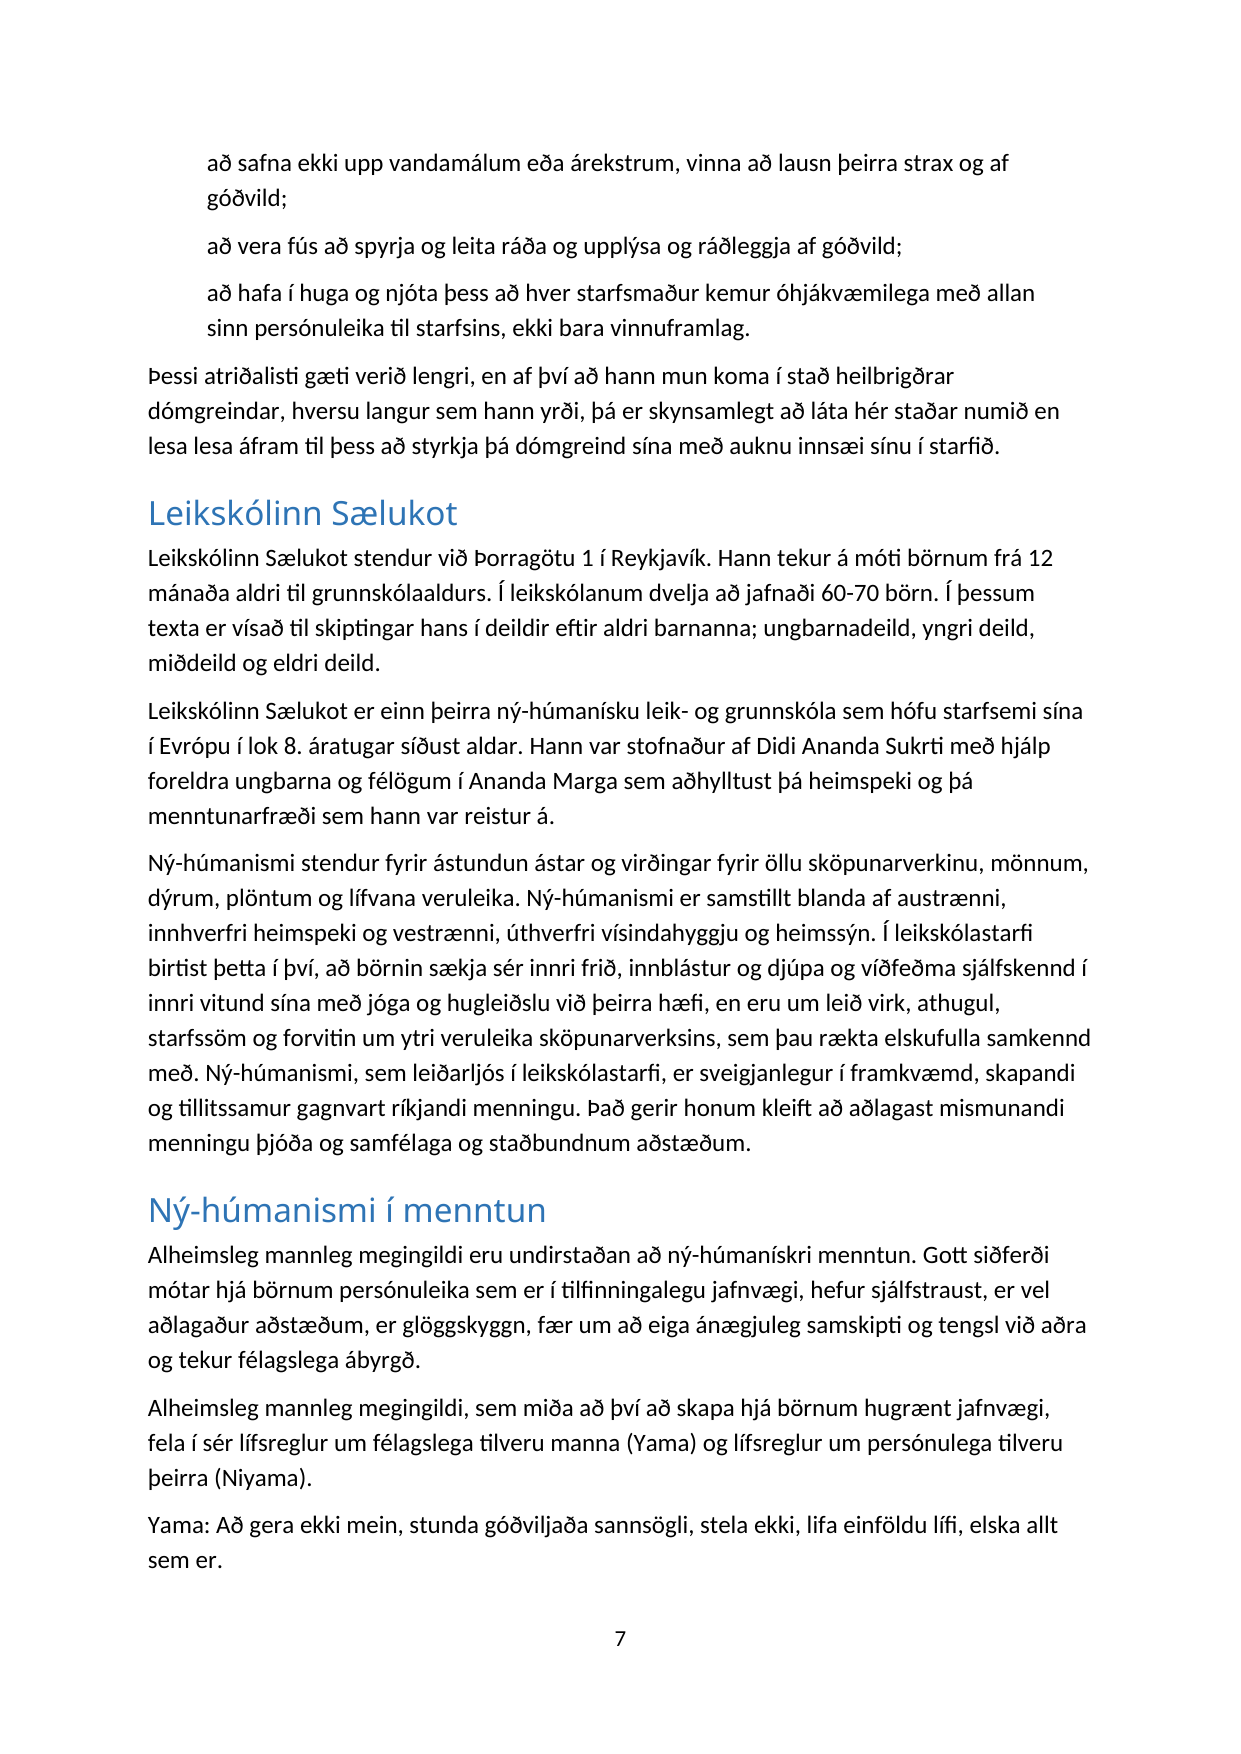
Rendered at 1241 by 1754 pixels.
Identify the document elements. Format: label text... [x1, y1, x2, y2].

text Þessi atriðalisti gæti verið lengri, en af því að hann mun koma í stað heilbrigðrar dómgreindar, hversu langur sem hann yrði, þá er skynsamlegt að láta hér staðar numið en lesa lesa áfram til þess að styrkja þá dómgreind sína með auknu innsæi sínu í starfið. [148, 360, 1093, 461]
text að vera fús að spyrja og leita ráða og upplýsa og ráðleggja af góðvild; [207, 230, 1048, 261]
text Leikskólinn Sælukot stendur við Þorragötu 1 í Reykjavík. Hann tekur á móti börnum frá 12 mánaða aldri til grunnskólaaldurs. Í leikskólanum dvelja að jafnaði 60-70 börn. Í þessum texta er vísað til skiptingar hans í deildir eftir aldri barnanna; ungbarnadeild, yngri deild, miðdeild og eldri deild. [148, 542, 1093, 678]
text Alheimsleg mannleg megingildi, sem miða að því að skapa hjá börnum hugrænt jafnvægi, fela í sér lífsreglur um félagslega tilveru manna (Yama) og lífsreglur um persónulega tilveru þeirra (Niyama). [148, 1392, 1093, 1492]
text Leikskólinn Sælukot er einn þeirra ný-húmanísku leik- og grunnskóla sem hófu starfsemi sína í Evrópu í lok 8. áratugar síðust aldar. Hann var stofnaður af Didi Ananda Sukrti með hjálp foreldra ungbarna og félögum í Ananda Marga sem aðhylltust þá heimspeki og þá menntunarfræði sem hann var reistur á. [148, 695, 1093, 830]
text Yama: Að gera ekki mein, stunda góðviljaða sannsögli, stela ekki, lifa einföldu lífi, elska allt sem er. [148, 1509, 1093, 1575]
text að safna ekki upp vandamálum eða árekstrum, vinna að lausn þeirra strax og af góðvild; [207, 148, 1048, 213]
subtitle Ný-húmanismi í menntun [148, 1187, 1093, 1233]
text Ný-húmanismi stendur fyrir ástundun ástar og virðingar fyrir öllu sköpunarverkinu, mönnum, dýrum, plöntum og lífvana veruleika. Ný-húmanismi er samstillt blanda af austrænni, innhverfri heimspeki og vestrænni, úthverfri vísindahyggju og heimssýn. Í leikskólastarfi birtist þetta í því, að börnin sækja sér innri frið, innblástur og djúpa og víðfeðma sjálfskennd í innri vitund sína með jóga og hugleiðslu við þeirra hæfi, en eru um leið virk, athugul, starfssöm og forvitin um ytri veruleika sköpunarverksins, sem þau rækta elskufulla samkennd með. Ný-húmanismi, sem leiðarljós í leikskólastarfi, er sveigjanlegur í framkvæmd, skapandi og tillitssamur gagnvart ríkjandi menningu. Það gerir honum kleift að aðlagast mismunandi menningu þjóða og samfélaga og staðbundnum aðstæðum. [148, 847, 1093, 1158]
text Alheimsleg mannleg megingildi eru undirstaðan að ný-húmanískri menntun. Gott siðferði mótar hjá börnum persónuleika sem er í tilfinningalegu jafnvægi, hefur sjálfstraust, er vel aðlagaður aðstæðum, er glöggskyggn, fær um að eiga ánægjuleg samskipti og tengsl við aðra og tekur félagslega ábyrgð. [148, 1239, 1093, 1375]
text að hafa í huga og njóta þess að hver starfsmaður kemur óhjákvæmilega með allan sinn persónuleika til starfsins, ekki bara vinnuframlag. [207, 278, 1048, 343]
subtitle Leikskólinn Sælukot [148, 490, 1093, 536]
